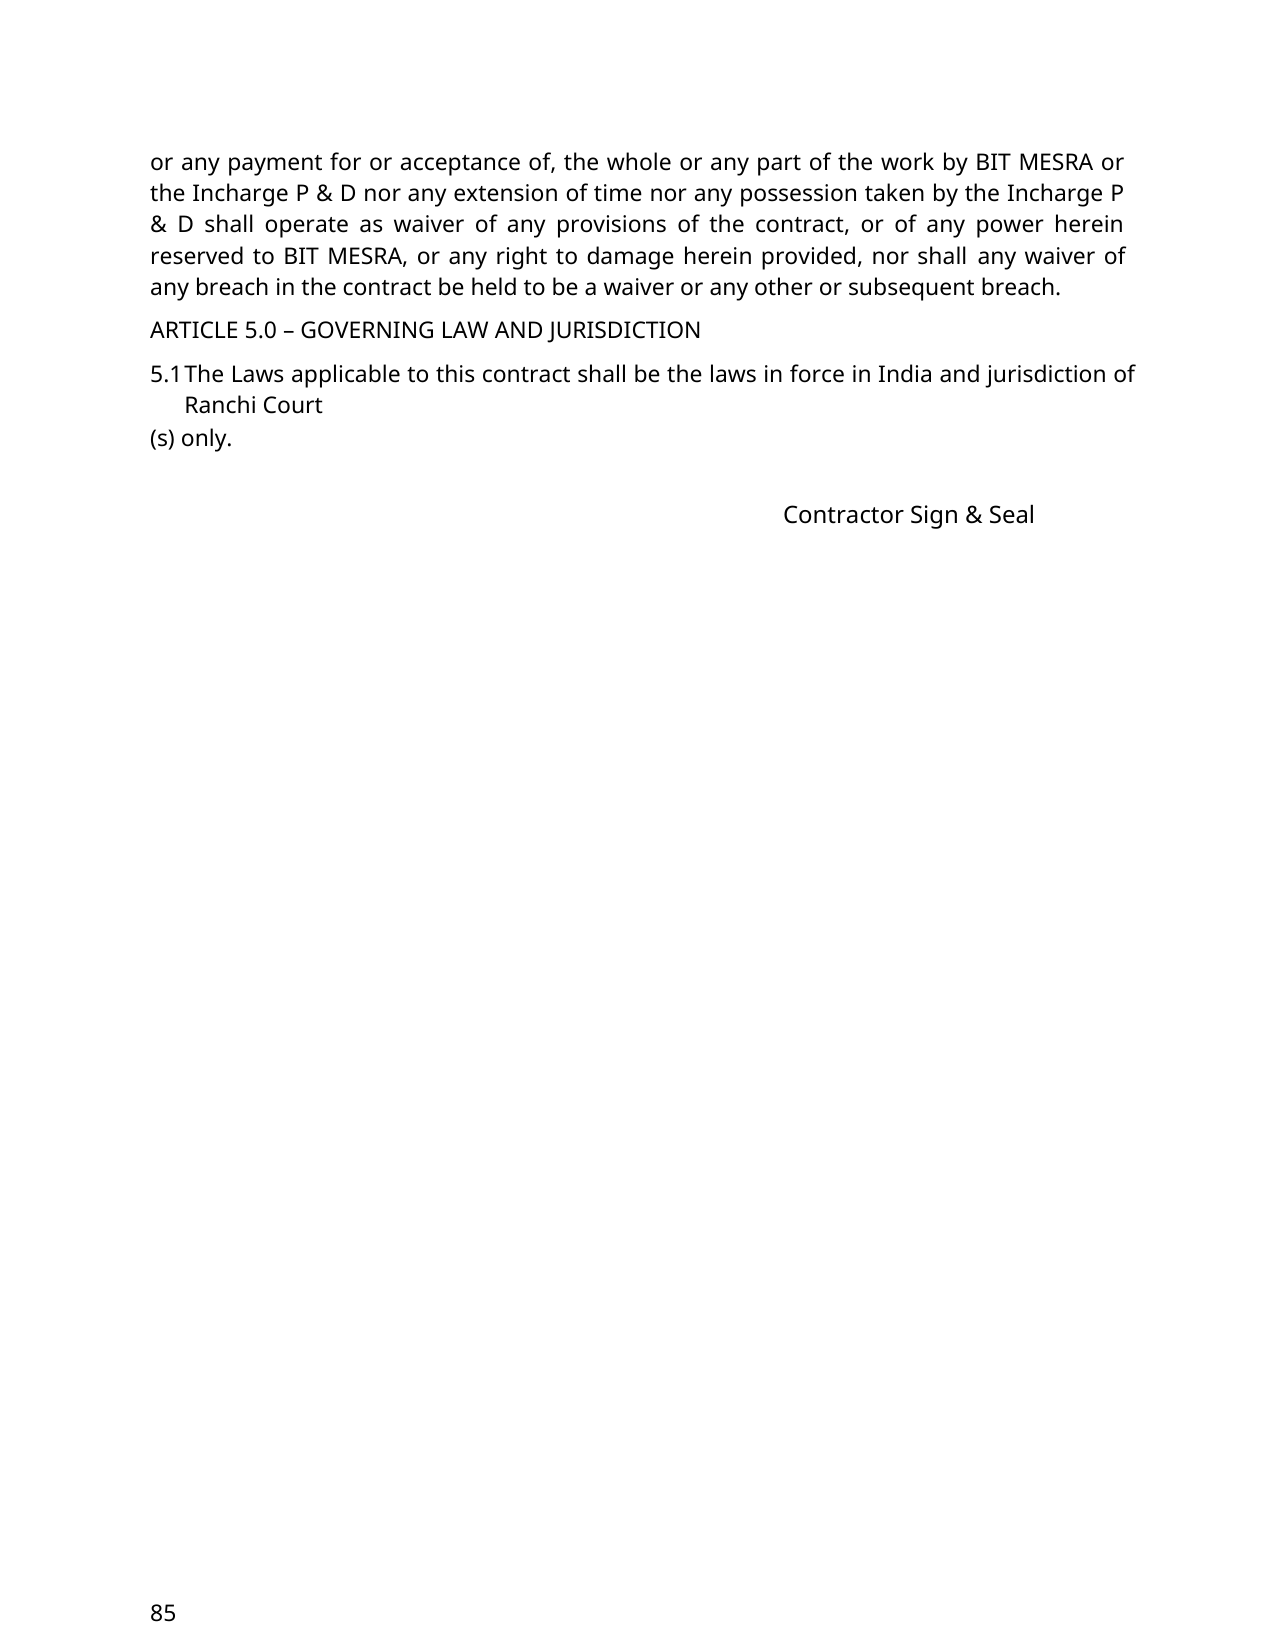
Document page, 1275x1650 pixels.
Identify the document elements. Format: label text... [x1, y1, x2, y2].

text ARTICLE 5.0 – GOVERNING LAW AND JURISDICTION [150, 314, 1137, 346]
text (s) only. [150, 422, 1137, 453]
subtitle Contractor Sign & Seal [119, 498, 1035, 531]
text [150, 146, 1126, 302]
list The Laws applicable to this contract shall be the laws in force in India and jurisdiction of Ranchi Court [150, 358, 1137, 421]
